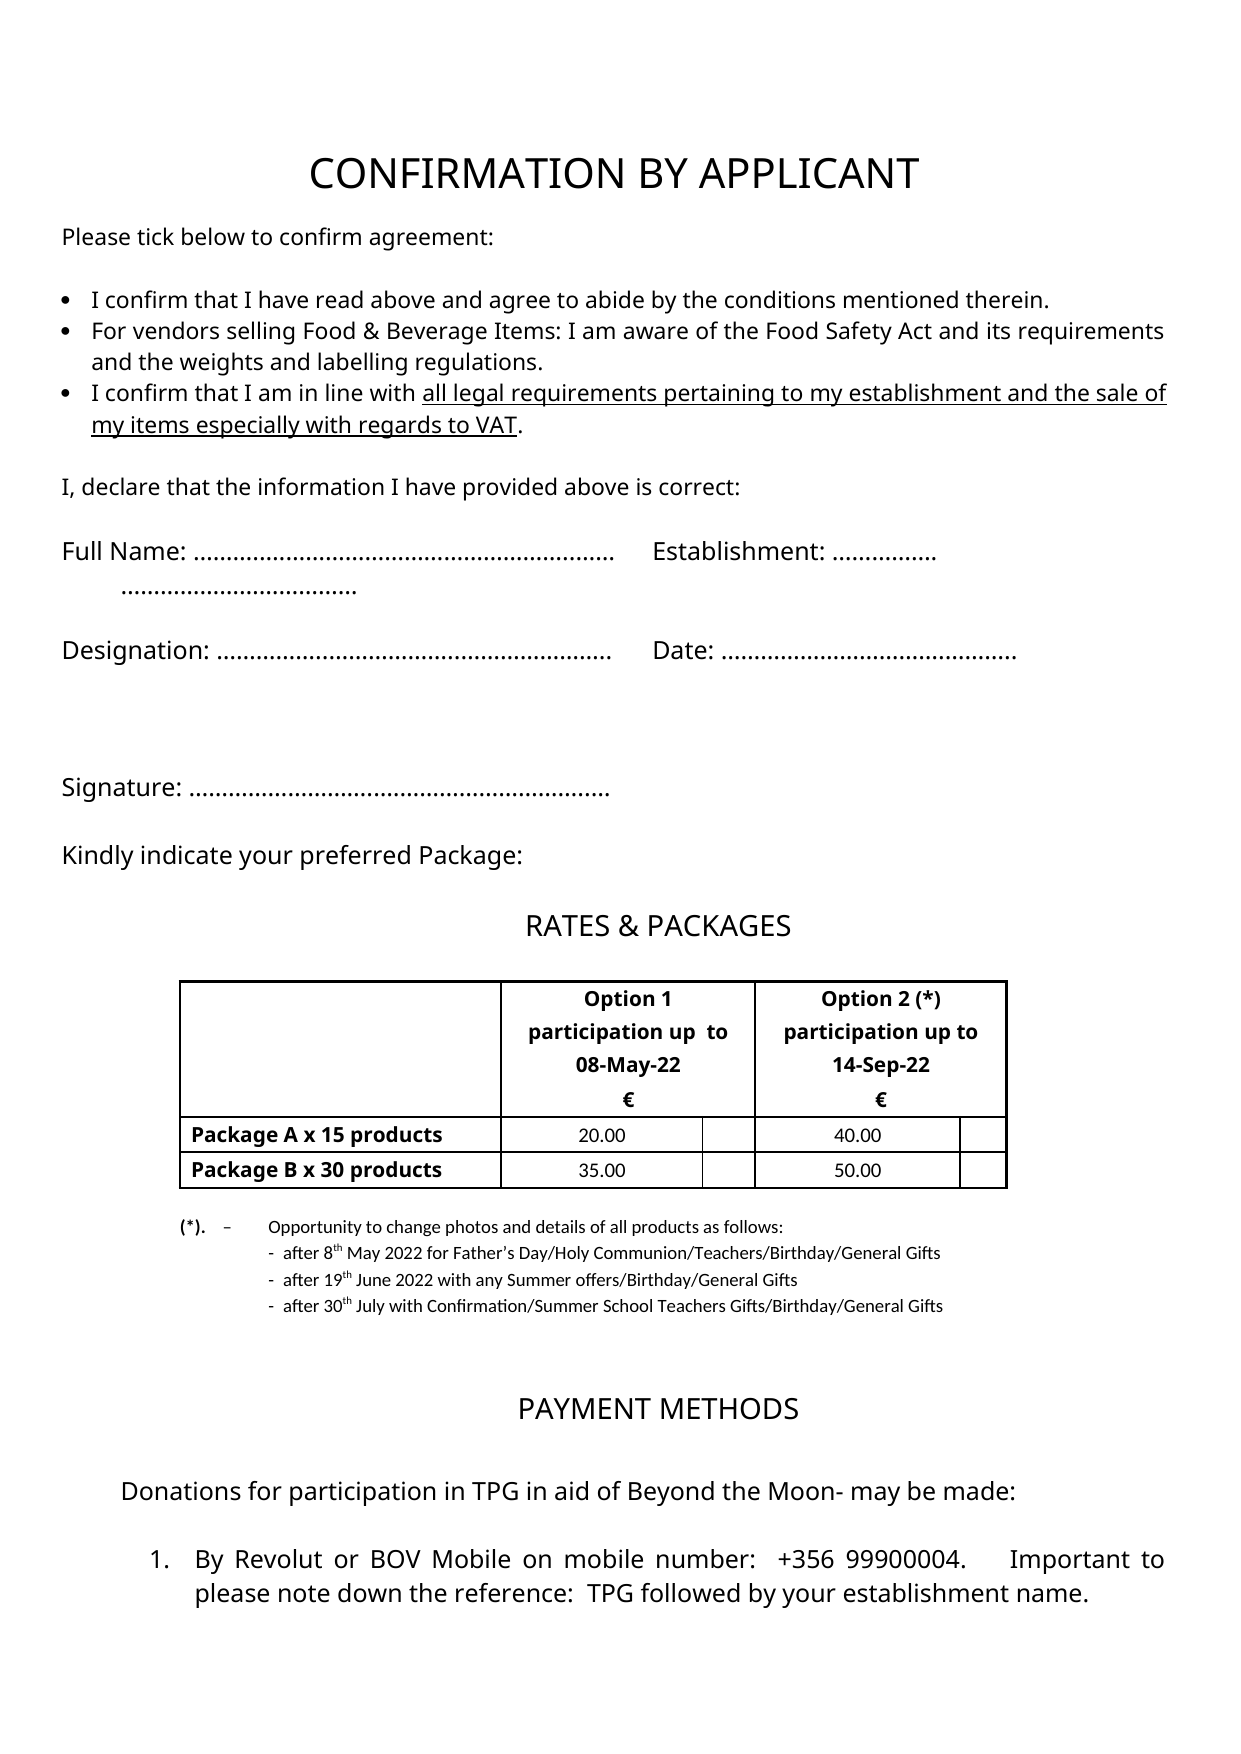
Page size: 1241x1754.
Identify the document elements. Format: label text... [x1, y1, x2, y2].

list By Revolut or BOV Mobile on mobile number: +356 99900004. Important to please note down the reference: TPG followed by your establishment name. [149, 1541, 1167, 1609]
table_cell participation up to [756, 1014, 1005, 1047]
table_cell 50.00 [756, 1153, 959, 1187]
table_header Option 2 (*) [756, 983, 1005, 1014]
table_cell Package B x 30 products [181, 1153, 500, 1187]
table_cell [961, 1153, 1005, 1187]
table_cell 08-May-22 [502, 1047, 754, 1080]
table_cell 35.00 [502, 1153, 702, 1187]
table_cell [961, 1118, 1005, 1151]
text CONFIRMATION BY APPLICANT [61, 143, 1167, 200]
table_cell participation up to [502, 1014, 754, 1047]
list after 8th May 2022 for Father’s Day/Holy Communion/Teachers/Birthday/General Gifts [268, 1241, 1078, 1264]
list after 19th June 2022 with any Summer offers/Birthday/General Gifts [268, 1268, 1078, 1291]
text (*). – Opportunity to change photos and details of all products as follows: [179, 1215, 1078, 1238]
text Please tick below to confirm agreement: [61, 221, 1168, 252]
table_cell Package A x 15 products [181, 1118, 500, 1151]
text Designation: ……………..………………..………………….. Date: …………………………….……….. [61, 633, 1168, 667]
list I confirm that I am in line with all legal requirements pertaining to my establishment and the sale of my items especially with regards to VAT. [61, 377, 1167, 440]
list I confirm that I have read above and agree to abide by the conditions mentioned therein. [61, 284, 1167, 315]
text I, declare that the information I have provided above is correct: [61, 471, 1168, 502]
table_cell 40.00 [756, 1118, 959, 1151]
table_cell € [502, 1080, 754, 1116]
text RATES & PACKAGES [150, 906, 1167, 945]
text Full Name: ………..………………………………………..…… Establishment: …………….……………………………… [61, 534, 1168, 602]
table_cell [703, 1153, 754, 1187]
table_cell 20.00 [502, 1118, 702, 1151]
list For vendors selling Food & Beverage Items: I am aware of the Food Safety Act and its requirements and the weights and labelling regulations. [61, 315, 1167, 377]
table_cell [703, 1118, 754, 1151]
text PAYMENT METHODS [150, 1388, 1167, 1428]
text Kindly indicate your preferred Package: [61, 837, 1167, 871]
table_cell 14-Sep-22 [756, 1047, 1005, 1080]
text Donations for participation in TPG in aid of Beyond the Moon- may be made: [120, 1473, 1167, 1507]
list after 30th July with Confirmation/Summer School Teachers Gifts/Birthday/General Gifts [268, 1294, 1078, 1317]
table_header Option 1 [502, 983, 754, 1014]
table_cell € [756, 1080, 1005, 1116]
table_header [181, 983, 500, 1116]
text Signature: ………………………..…………………………..… [61, 769, 1168, 803]
